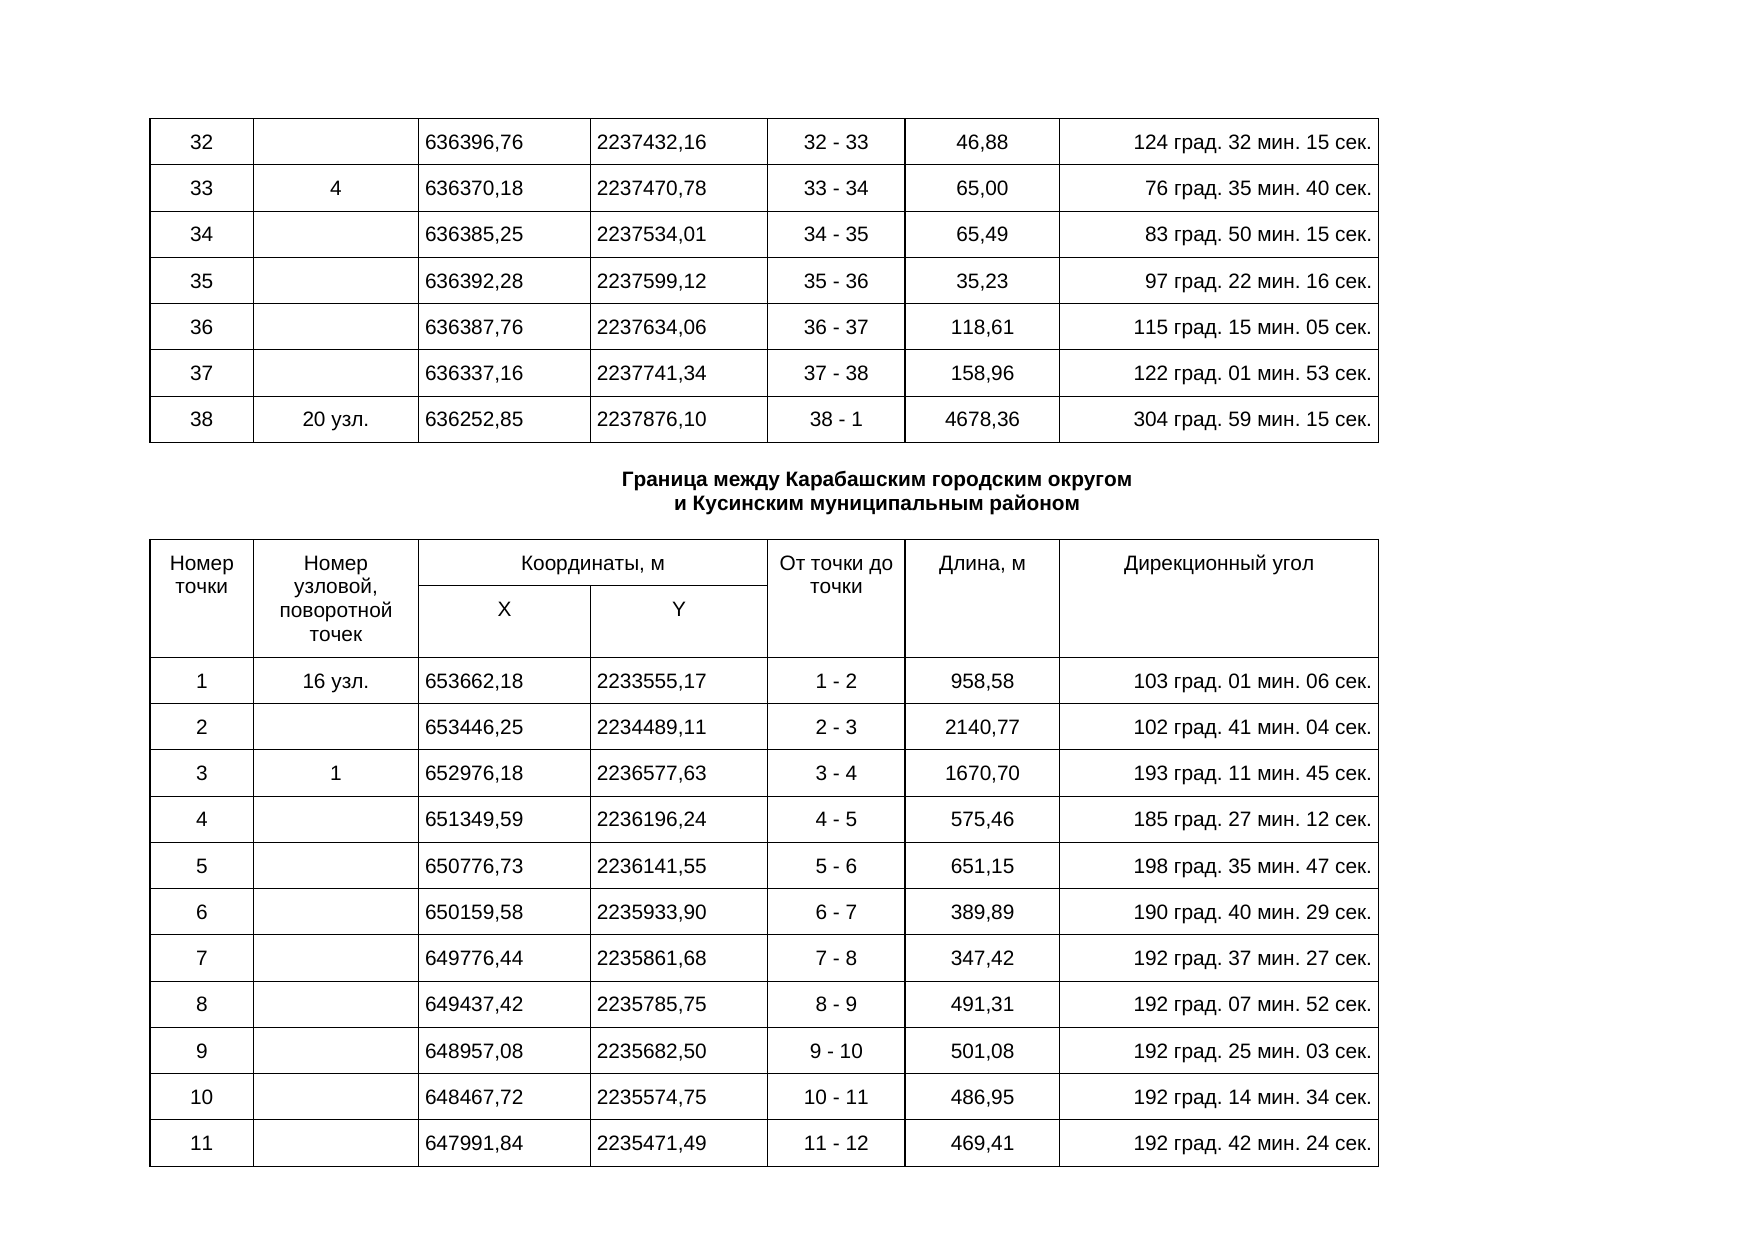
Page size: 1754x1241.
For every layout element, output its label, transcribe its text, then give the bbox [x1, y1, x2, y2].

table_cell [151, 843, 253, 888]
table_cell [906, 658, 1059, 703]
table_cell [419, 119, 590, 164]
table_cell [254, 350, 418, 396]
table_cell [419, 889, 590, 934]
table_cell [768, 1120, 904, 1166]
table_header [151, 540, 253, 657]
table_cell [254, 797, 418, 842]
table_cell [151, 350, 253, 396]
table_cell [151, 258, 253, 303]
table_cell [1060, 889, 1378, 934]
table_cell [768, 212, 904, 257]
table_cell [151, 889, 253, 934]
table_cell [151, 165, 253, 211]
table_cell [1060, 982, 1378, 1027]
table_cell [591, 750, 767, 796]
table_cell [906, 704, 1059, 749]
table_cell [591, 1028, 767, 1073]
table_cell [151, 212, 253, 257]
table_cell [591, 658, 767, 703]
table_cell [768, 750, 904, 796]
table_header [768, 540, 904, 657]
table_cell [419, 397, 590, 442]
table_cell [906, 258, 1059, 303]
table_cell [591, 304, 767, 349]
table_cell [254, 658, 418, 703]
text и Кусинским муниципальным районом [150, 491, 1604, 515]
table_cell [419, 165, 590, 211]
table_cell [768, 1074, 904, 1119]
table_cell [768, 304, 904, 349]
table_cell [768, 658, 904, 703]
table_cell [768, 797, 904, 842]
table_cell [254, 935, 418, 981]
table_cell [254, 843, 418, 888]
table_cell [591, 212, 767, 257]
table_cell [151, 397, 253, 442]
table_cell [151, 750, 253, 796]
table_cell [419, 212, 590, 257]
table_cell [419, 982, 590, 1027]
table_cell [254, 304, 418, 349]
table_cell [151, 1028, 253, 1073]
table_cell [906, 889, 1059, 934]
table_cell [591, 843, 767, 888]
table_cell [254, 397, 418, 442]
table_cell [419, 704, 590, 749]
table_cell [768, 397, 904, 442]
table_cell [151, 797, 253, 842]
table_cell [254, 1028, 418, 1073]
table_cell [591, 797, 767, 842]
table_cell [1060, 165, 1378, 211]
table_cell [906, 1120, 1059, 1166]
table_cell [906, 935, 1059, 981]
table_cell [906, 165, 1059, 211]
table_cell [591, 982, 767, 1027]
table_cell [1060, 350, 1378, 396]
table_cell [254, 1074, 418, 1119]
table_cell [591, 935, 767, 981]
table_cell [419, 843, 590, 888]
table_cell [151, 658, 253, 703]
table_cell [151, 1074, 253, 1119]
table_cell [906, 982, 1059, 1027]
text Граница между Карабашским городским округом [150, 467, 1604, 491]
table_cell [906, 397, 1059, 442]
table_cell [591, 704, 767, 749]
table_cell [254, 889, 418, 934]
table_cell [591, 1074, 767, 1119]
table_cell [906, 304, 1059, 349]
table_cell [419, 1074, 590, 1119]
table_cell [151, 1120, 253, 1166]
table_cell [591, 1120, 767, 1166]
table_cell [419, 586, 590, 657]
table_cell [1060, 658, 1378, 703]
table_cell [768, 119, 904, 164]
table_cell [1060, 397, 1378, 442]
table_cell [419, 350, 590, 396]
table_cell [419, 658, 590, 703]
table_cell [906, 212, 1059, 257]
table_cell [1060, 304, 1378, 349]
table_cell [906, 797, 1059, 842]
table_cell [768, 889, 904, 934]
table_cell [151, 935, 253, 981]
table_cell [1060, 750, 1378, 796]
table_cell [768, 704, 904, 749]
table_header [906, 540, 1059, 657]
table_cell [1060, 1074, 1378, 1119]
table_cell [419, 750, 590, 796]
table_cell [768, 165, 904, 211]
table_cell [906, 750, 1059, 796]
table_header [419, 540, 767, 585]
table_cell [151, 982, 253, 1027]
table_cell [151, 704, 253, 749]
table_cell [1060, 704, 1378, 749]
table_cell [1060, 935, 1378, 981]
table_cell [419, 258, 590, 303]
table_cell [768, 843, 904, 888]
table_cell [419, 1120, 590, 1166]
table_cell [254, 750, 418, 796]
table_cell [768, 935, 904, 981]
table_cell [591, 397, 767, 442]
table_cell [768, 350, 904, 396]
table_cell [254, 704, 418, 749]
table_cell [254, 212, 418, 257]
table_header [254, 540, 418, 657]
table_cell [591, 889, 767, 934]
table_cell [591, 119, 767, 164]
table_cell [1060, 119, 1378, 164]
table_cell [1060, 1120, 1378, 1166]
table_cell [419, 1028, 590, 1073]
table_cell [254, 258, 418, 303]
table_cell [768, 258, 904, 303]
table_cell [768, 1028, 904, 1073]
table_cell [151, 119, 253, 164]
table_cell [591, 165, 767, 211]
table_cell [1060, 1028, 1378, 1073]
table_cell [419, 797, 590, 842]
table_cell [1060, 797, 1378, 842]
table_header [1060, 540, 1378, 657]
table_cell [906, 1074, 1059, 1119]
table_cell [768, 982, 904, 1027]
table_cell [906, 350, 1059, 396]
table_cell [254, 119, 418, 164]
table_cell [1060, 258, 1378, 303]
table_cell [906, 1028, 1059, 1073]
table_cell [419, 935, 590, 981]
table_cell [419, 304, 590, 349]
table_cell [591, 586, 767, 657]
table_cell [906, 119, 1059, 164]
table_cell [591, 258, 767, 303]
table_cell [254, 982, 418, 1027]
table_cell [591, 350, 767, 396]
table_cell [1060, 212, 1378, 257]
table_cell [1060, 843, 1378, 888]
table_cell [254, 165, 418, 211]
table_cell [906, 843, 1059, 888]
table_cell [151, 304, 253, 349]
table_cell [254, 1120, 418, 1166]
